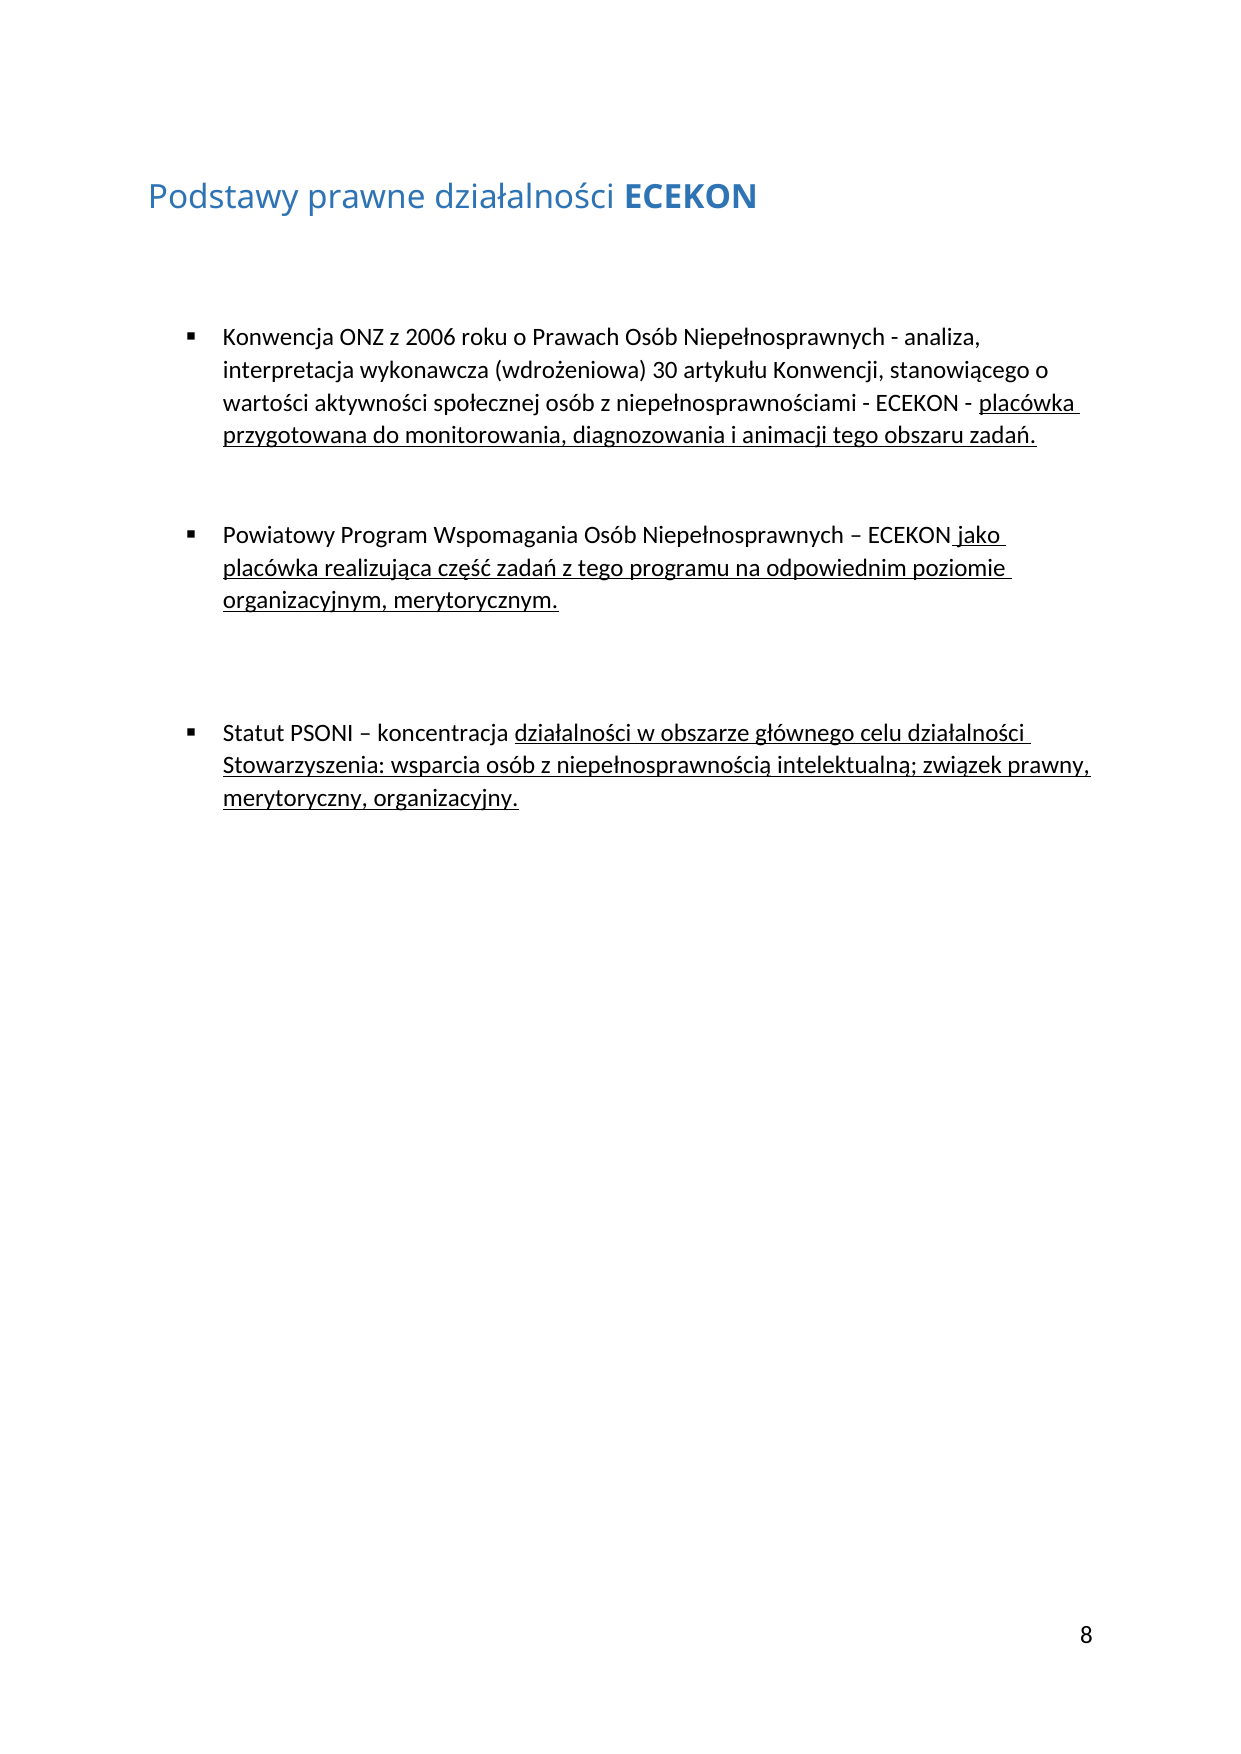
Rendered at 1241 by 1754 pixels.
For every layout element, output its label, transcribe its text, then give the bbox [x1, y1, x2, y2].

subtitle Podstawy prawne działalności ECEKON [148, 173, 1092, 218]
list Powiatowy Program Wspomagania Osób Niepełnosprawnych – ECEKON jako placówka realizująca część zadań z tego programu na odpowiednim poziomie organizacyjnym, merytorycznym. [185, 519, 1092, 615]
list Konwencja ONZ z 2006 roku o Prawach Osób Niepełnosprawnych - analiza, interpretacja wykonawcza (wdrożeniowa) 30 artykułu Konwencji, stanowiącego o wartości aktywności społecznej osób z niepełnosprawnościami - ECEKON - placówka przygotowana do monitorowania, diagnozowania i animacji tego obszaru zadań. [185, 321, 1092, 450]
list Statut PSONI – koncentracja działalności w obszarze głównego celu działalności Stowarzyszenia: wsparcia osób z niepełnosprawnością intelektualną; związek prawny, merytoryczny, organizacyjny. [185, 717, 1092, 813]
